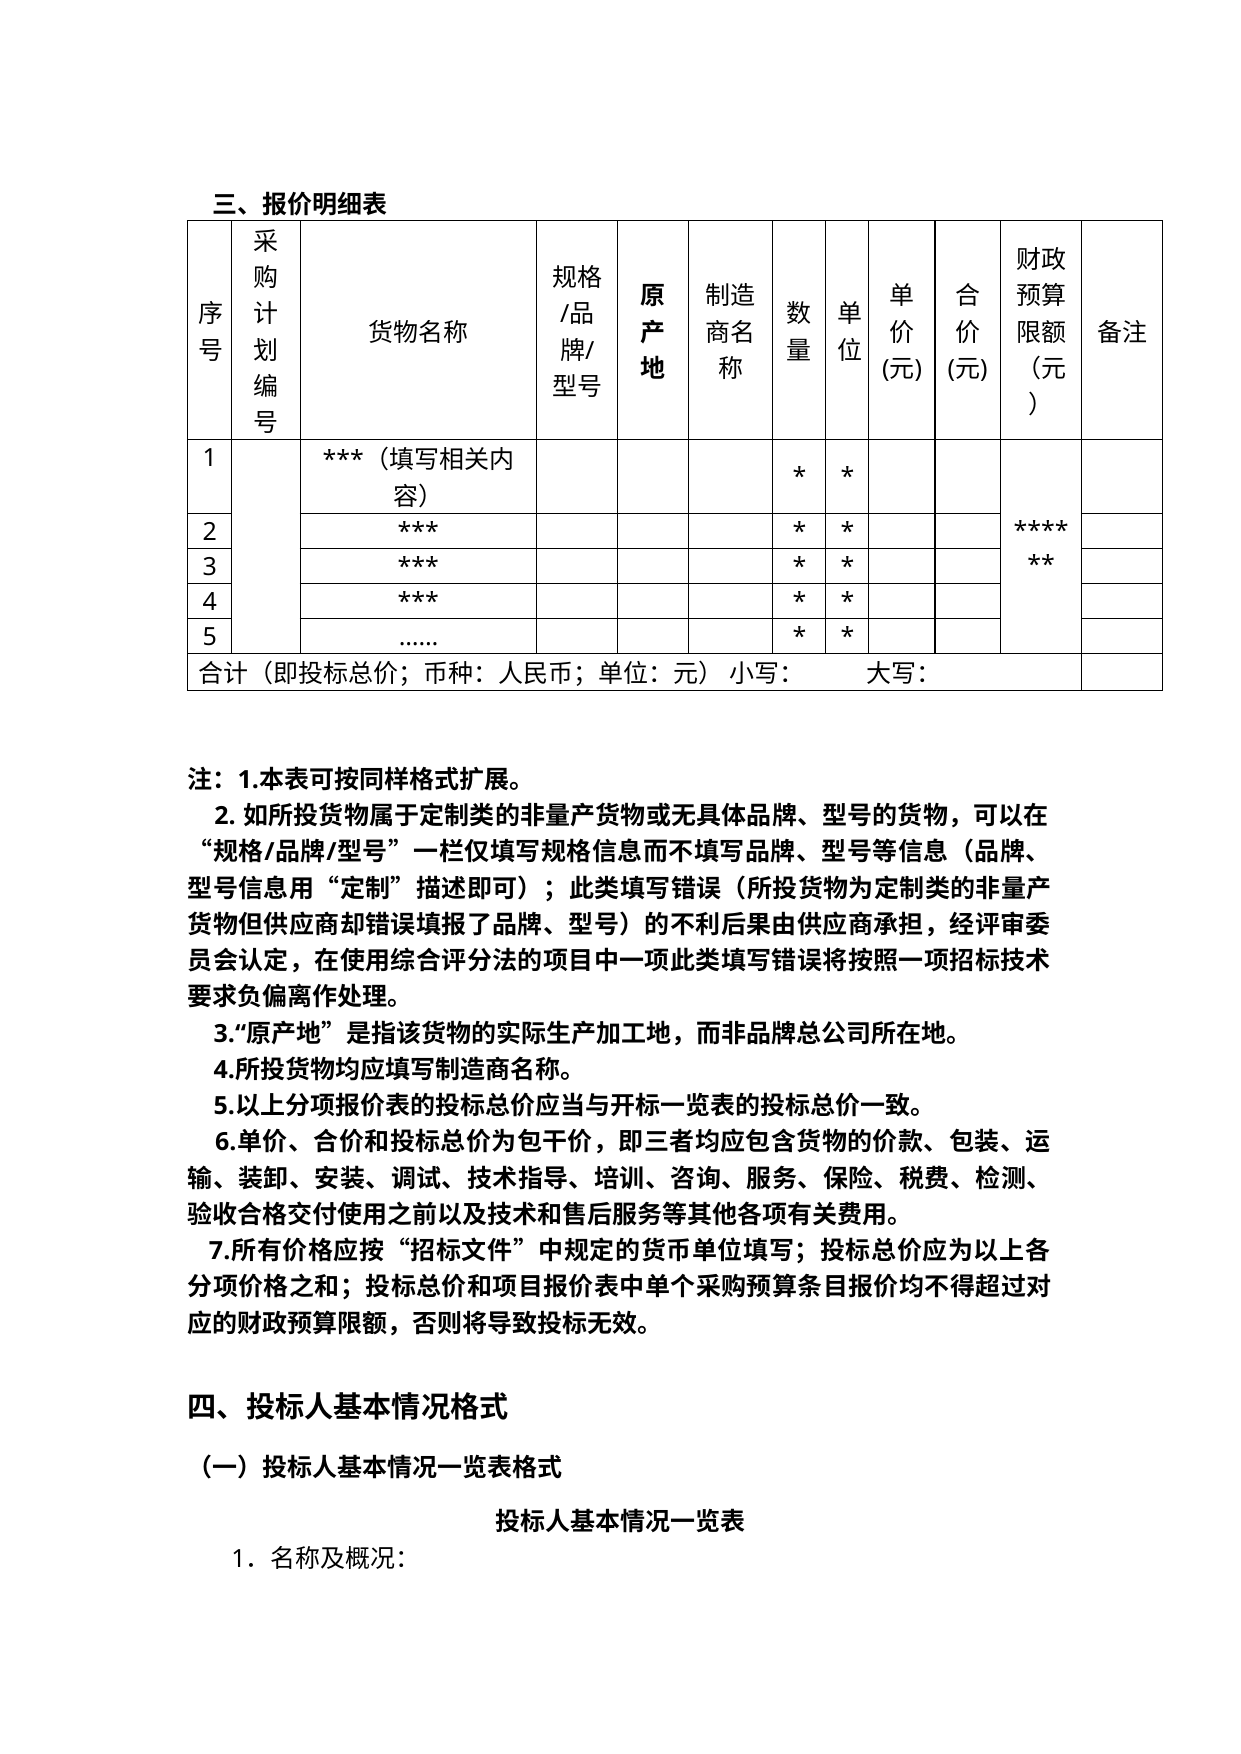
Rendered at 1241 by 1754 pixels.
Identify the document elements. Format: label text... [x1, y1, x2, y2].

table_cell [537, 514, 617, 547]
text 2. 如所投货物属于定制类的非量产货物或无具体品牌、型号的货物，可以在“规格/品牌/型号”一栏仅填写规格信息而不填写品牌、型号等信息（品牌、型号信息用“定制”描述即可）；此类填写错误（所投货物为定制类的非量产货物但供应商却错误填报了品牌、型号）的不利后果由供应商承担，经评审委员会认定，在使用综合评分法的项目中一项此类填写错误将按照一项招标技术要求负偏离作处理。 [187, 796, 1053, 1013]
table_header 单价(元) [869, 221, 934, 439]
table_cell [537, 549, 617, 583]
text 6.单价、合价和投标总价为包干价，即三者均应包含货物的价款、包装、运输、装卸、安装、调试、技术指导、培训、咨询、服务、保险、税费、检测、验收合格交付使用之前以及技术和售后服务等其他各项有关费用。 [187, 1122, 1053, 1231]
table_cell 1 [188, 440, 231, 512]
table_cell 合计（即投标总价；币种：人民币；单位：元） 小写： 大写： [188, 654, 1081, 690]
text 7.所有价格应按“招标文件”中规定的货币单位填写；投标总价应为以上各分项价格之和；投标总价和项目报价表中单个采购预算条目报价均不得超过对应的财政预算限额，否则将导致投标无效。 [187, 1231, 1053, 1339]
text 三、报价明细表 [187, 184, 1053, 220]
text 1．名称及概况： [187, 1538, 1053, 1574]
table_header 货物名称 [301, 221, 536, 439]
table_cell [537, 440, 617, 512]
table_cell [1082, 619, 1162, 653]
table_cell [936, 619, 1000, 653]
table_cell [869, 584, 934, 618]
table_header 序号 [188, 221, 231, 439]
table_cell * [773, 440, 825, 512]
table_cell 4 [188, 584, 231, 618]
table_cell [936, 549, 1000, 583]
table_cell [537, 619, 617, 653]
table_cell [936, 514, 1000, 547]
text 注：1.本表可按同样格式扩展。 [187, 759, 1053, 796]
table_header 备注 [1082, 221, 1162, 439]
table_cell [232, 440, 300, 653]
text 4.所投货物均应填写制造商名称。 [187, 1049, 1053, 1086]
table_cell *** [301, 584, 536, 618]
table_cell ***（填写相关内容） [301, 440, 536, 512]
table_cell [537, 584, 617, 618]
table_cell * [773, 584, 825, 618]
table_cell [689, 619, 772, 653]
table_cell * [826, 514, 868, 547]
table_cell [689, 514, 772, 547]
table_header 数量 [773, 221, 825, 439]
table_header 规格/品牌/型号 [537, 221, 617, 439]
table_cell 5 [188, 619, 231, 653]
table_header 制造商名称 [689, 221, 772, 439]
table_cell [1082, 654, 1162, 690]
table_cell * [826, 440, 868, 512]
table_cell [618, 619, 688, 653]
table_cell [618, 440, 688, 512]
text 投标人基本情况一览表 [187, 1502, 1053, 1538]
table_cell [869, 514, 934, 547]
table_cell 2 [188, 514, 231, 547]
table_cell …… [301, 619, 536, 653]
table_cell [1082, 440, 1162, 512]
table_cell [1082, 584, 1162, 618]
table_cell [618, 584, 688, 618]
table_cell [689, 549, 772, 583]
table_cell [936, 440, 1000, 512]
list 投标人基本情况一览表格式 [187, 1447, 1053, 1484]
table_cell [869, 549, 934, 583]
table_cell [869, 619, 934, 653]
table_cell * [826, 549, 868, 583]
table_cell * [773, 619, 825, 653]
table_cell * [826, 584, 868, 618]
table_header 合价(元) [936, 221, 1000, 439]
table_cell * [773, 514, 825, 547]
table_cell [689, 584, 772, 618]
table_header 单位 [826, 221, 868, 439]
text 3.“原产地”是指该货物的实际生产加工地，而非品牌总公司所在地。 [187, 1013, 1053, 1049]
table_cell * [773, 549, 825, 583]
table_cell [689, 440, 772, 512]
table_header 采购计划编号 [232, 221, 300, 439]
table_cell 3 [188, 549, 231, 583]
table_cell ****** [1001, 440, 1081, 653]
table_header 原产地 [618, 221, 688, 439]
table_cell [869, 440, 934, 512]
table_header 财政预算限额（元） [1001, 221, 1081, 439]
table_cell *** [301, 514, 536, 547]
table_cell [1082, 514, 1162, 547]
text 5.以上分项报价表的投标总价应当与开标一览表的投标总价一致。 [187, 1086, 1053, 1122]
table_cell [618, 514, 688, 547]
table_cell [618, 549, 688, 583]
table_cell * [826, 619, 868, 653]
table_cell [1082, 549, 1162, 583]
table_cell *** [301, 549, 536, 583]
text 四、投标人基本情况格式 [187, 1384, 1053, 1426]
table_cell [936, 584, 1000, 618]
